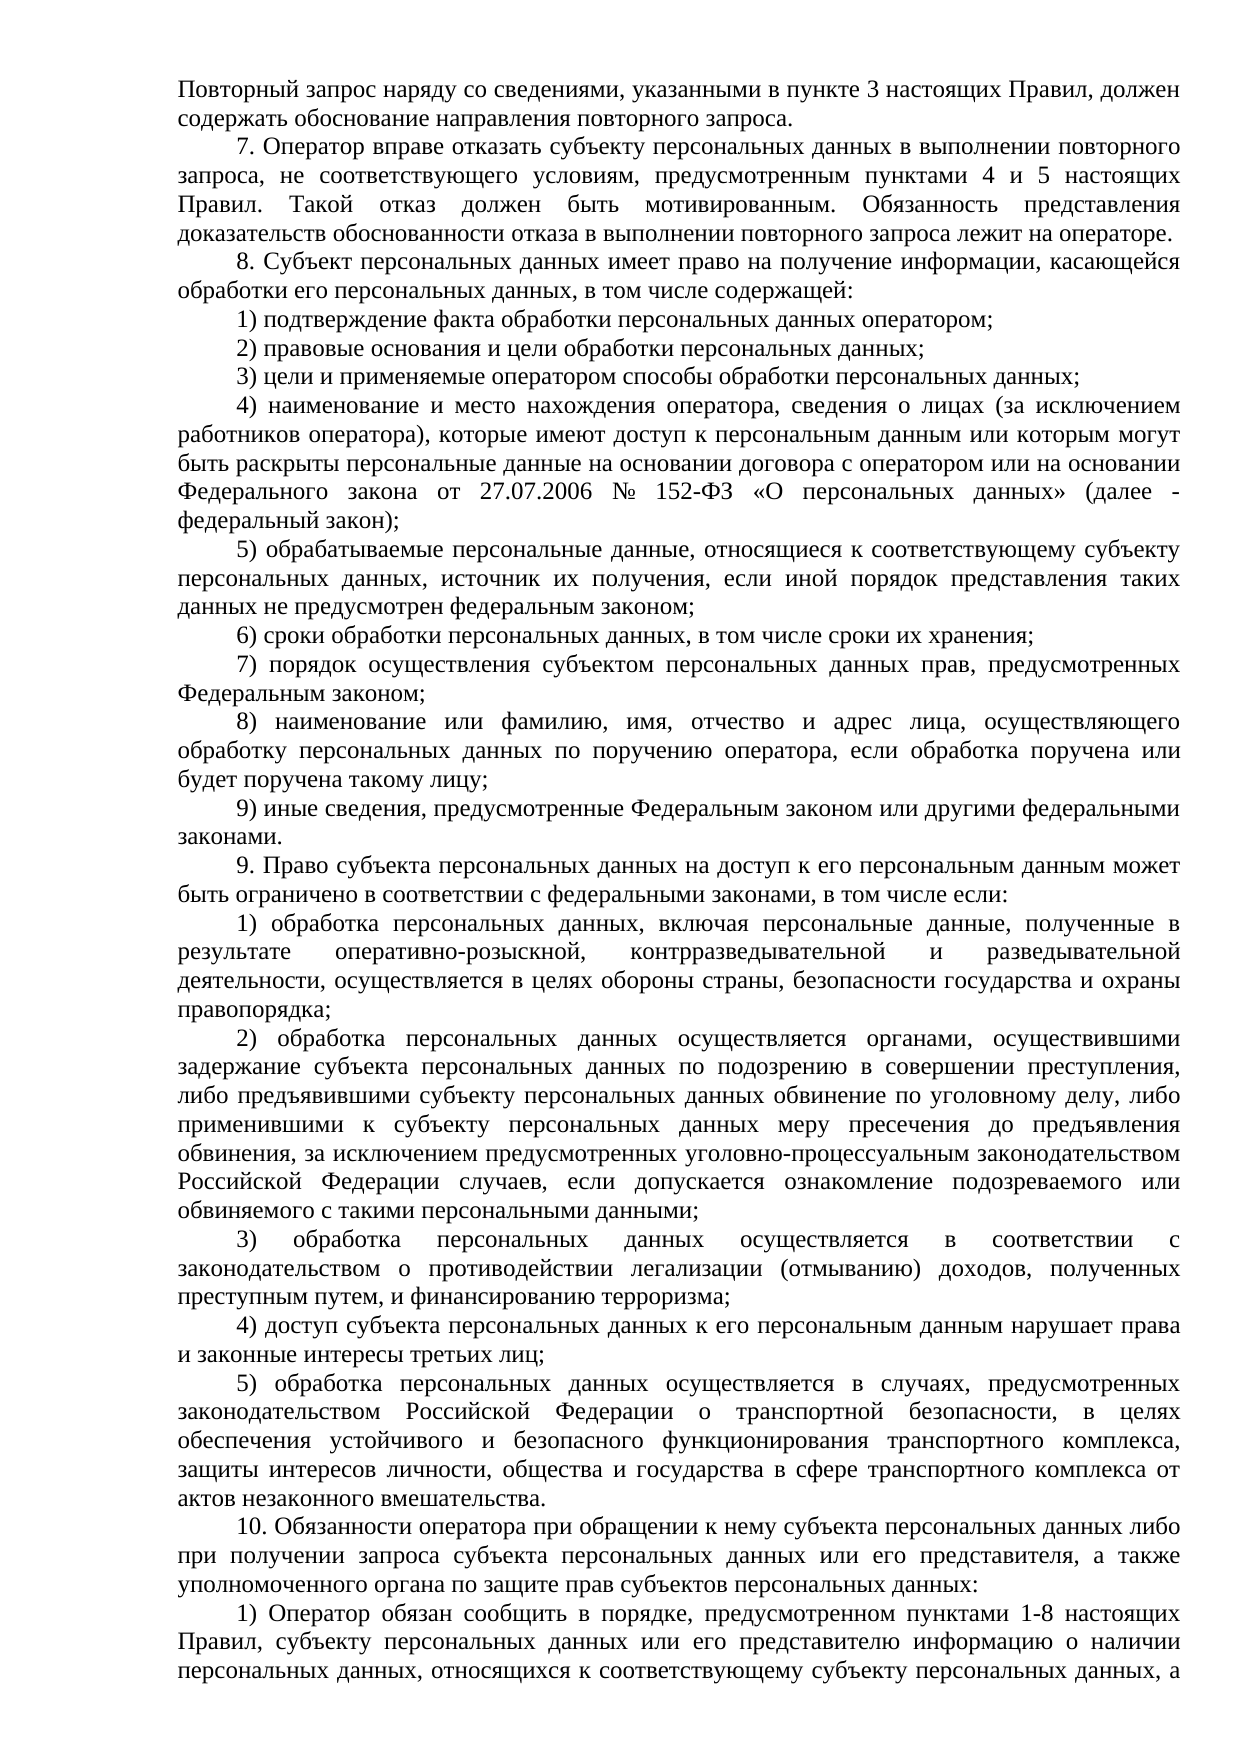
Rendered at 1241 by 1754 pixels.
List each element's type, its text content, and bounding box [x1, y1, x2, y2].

text 2) правовые основания и цели обработки персональных данных; [177, 333, 1181, 361]
text 1) обработка персональных данных, включая персональные данные, полученные в результате оперативно-розыскной, контрразведывательной и разведывательной деятельности, осуществляется в целях обороны страны, безопасности государства и охраны правопорядка; [177, 908, 1181, 1023]
text 1) подтверждение факта обработки персональных данных оператором; [177, 304, 1181, 333]
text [177, 74, 1181, 131]
text 4) наименование и место нахождения оператора, сведения о лицах (за исключением работников оператора), которые имеют доступ к персональным данным или которым могут быть раскрыты персональные данные на основании договора с оператором или на основании Федерального закона от 27.07.2006 № 152-ФЗ «О персональных данных» (далее - федеральный закон); [177, 390, 1181, 534]
text 10. Обязанности оператора при обращении к нему субъекта персональных данных либо при получении запроса субъекта персональных данных или его представителя, а также уполномоченного органа по защите прав субъектов персональных данных: [177, 1511, 1181, 1598]
text 4) доступ субъекта персональных данных к его персональным данным нарушает права и законные интересы третьих лиц; [177, 1310, 1181, 1368]
text 7) порядок осуществления субъектом персональных данных прав, предусмотренных Федеральным законом; [177, 649, 1181, 706]
text 8. Субъект персональных данных имеет право на получение информации, касающейся обработки его персональных данных, в том числе содержащей: [177, 246, 1181, 304]
text 5) обработка персональных данных осуществляется в случаях, предусмотренных законодательством Российской Федерации о транспортной безопасности, в целях обеспечения устойчивого и безопасного функционирования транспортного комплекса, защиты интересов личности, общества и государства в сфере транспортного комплекса от актов незаконного вмешательства. [177, 1368, 1181, 1511]
text 9. Право субъекта персональных данных на доступ к его персональным данным может быть ограничено в соответствии с федеральными законами, в том числе если: [177, 850, 1181, 908]
text 8) наименование или фамилию, имя, отчество и адрес лица, осуществляющего обработку персональных данных по поручению оператора, если обработка поручена или будет поручена такому лицу; [177, 706, 1181, 793]
text 2) обработка персональных данных осуществляется органами, осуществившими задержание субъекта персональных данных по подозрению в совершении преступления, либо предъявившими субъекту персональных данных обвинение по уголовному делу, либо применившими к субъекту персональных данных меру пресечения до предъявления обвинения, за исключением предусмотренных уголовно-процессуальным законодательством Российской Федерации случаев, если допускается ознакомление подозреваемого или обвиняемого с такими персональными данными; [177, 1023, 1181, 1224]
text 9) иные сведения, предусмотренные Федеральным законом или другими федеральными законами. [177, 793, 1181, 850]
text 3) обработка персональных данных осуществляется в соответствии с законодательством о противодействии легализации (отмыванию) доходов, полученных преступным путем, и финансированию терроризма; [177, 1224, 1181, 1310]
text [177, 1598, 1181, 1684]
text 3) цели и применяемые оператором способы обработки персональных данных; [177, 361, 1181, 390]
text 5) обрабатываемые персональные данные, относящиеся к соответствующему субъекту персональных данных, источник их получения, если иной порядок представления таких данных не предусмотрен федеральным законом; [177, 534, 1181, 620]
text 6) сроки обработки персональных данных, в том числе сроки их хранения; [177, 620, 1181, 649]
text 7. Оператор вправе отказать субъекту персональных данных в выполнении повторного запроса, не соответствующего условиям, предусмотренным пунктами 4 и 5 настоящих Правил. Такой отказ должен быть мотивированным. Обязанность представления доказательств обоснованности отказа в выполнении повторного запроса лежит на операторе. [177, 131, 1181, 246]
